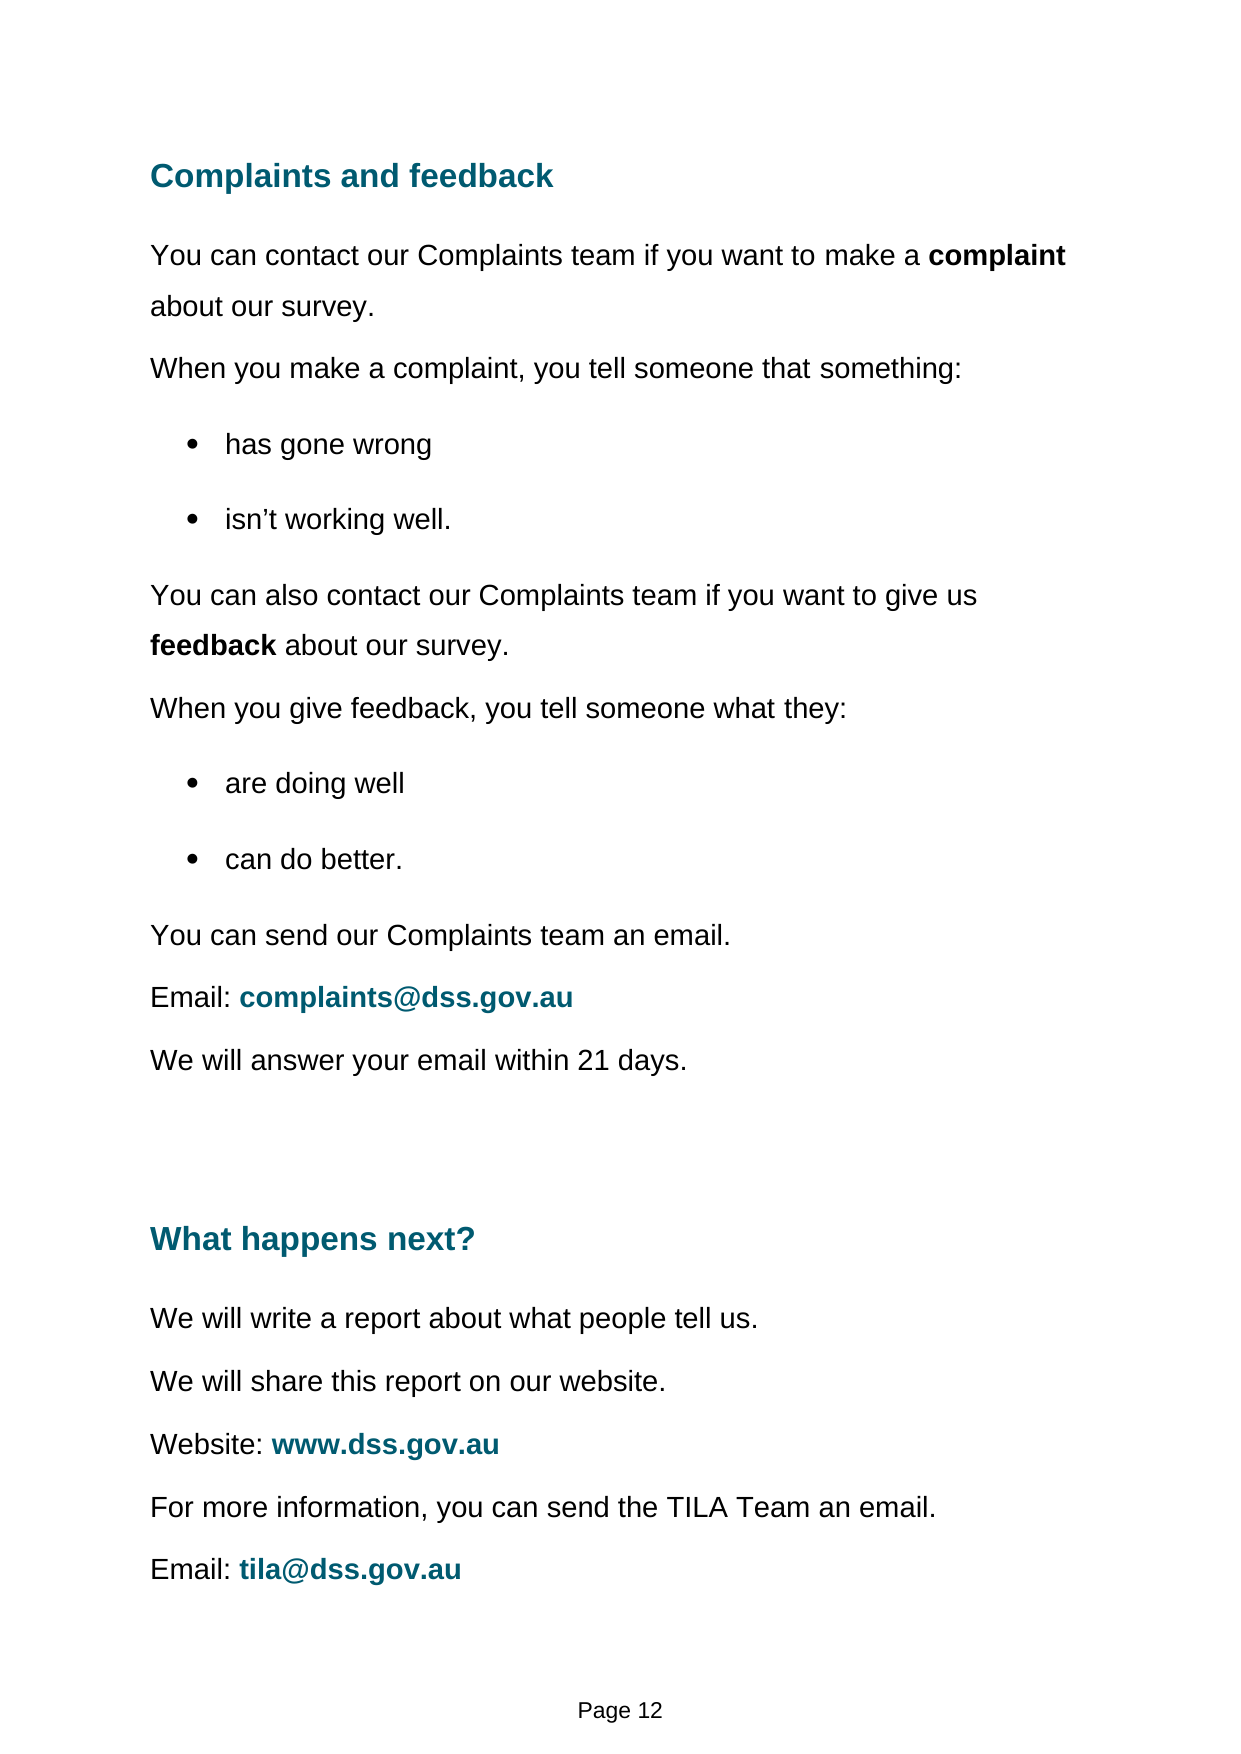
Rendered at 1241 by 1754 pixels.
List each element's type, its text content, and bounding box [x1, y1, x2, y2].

list has gone wrong [187, 427, 1090, 460]
text Email: tila@dss.gov.au [150, 1552, 1090, 1586]
text You can contact our Complaints team if you want to make a complaint about our survey. [150, 238, 1090, 322]
text We will answer your email within 21 days. [150, 1043, 1090, 1077]
text When you make a complaint, you tell someone that something: [150, 351, 1090, 385]
text For more information, you can send the TILA Team an email. [150, 1489, 1090, 1523]
list can do better. [187, 842, 1090, 876]
subtitle Complaints and feedback [150, 156, 1090, 194]
text Website: www.dss.gov.au [150, 1427, 1090, 1460]
list isn’t working well. [187, 502, 1090, 536]
subtitle What happens next? [150, 1218, 1090, 1257]
text Email: complaints@dss.gov.au [150, 980, 1090, 1014]
text We will write a report about what people tell us. [150, 1301, 1090, 1335]
text When you give feedback, you tell someone what they: [150, 691, 1090, 724]
text We will share this report on our website. [150, 1364, 1090, 1397]
text You can also contact our Complaints team if you want to give us feedback about our survey. [150, 578, 1090, 662]
text You can send our Complaints team an email. [150, 918, 1090, 951]
list are doing well [187, 766, 1090, 800]
